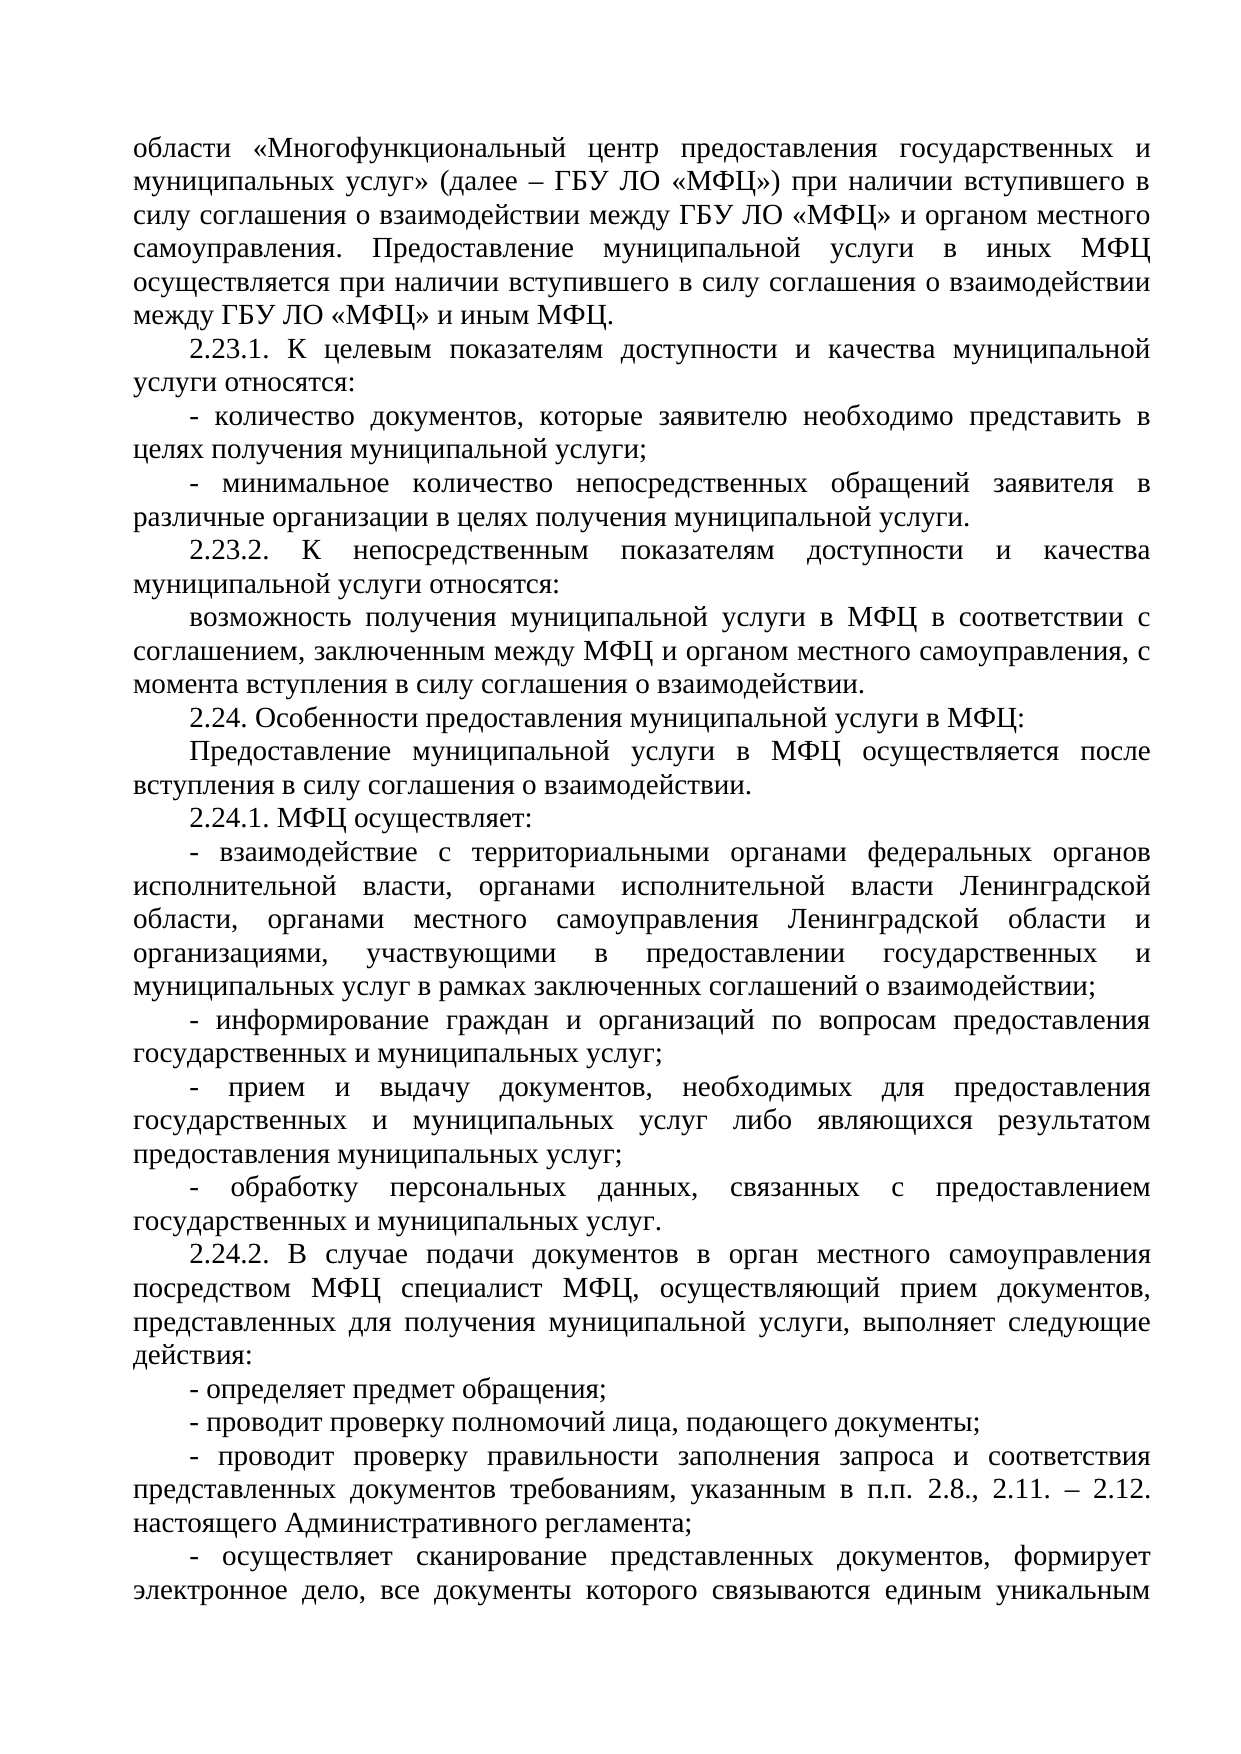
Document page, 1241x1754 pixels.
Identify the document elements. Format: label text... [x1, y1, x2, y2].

text - количество документов, которые заявителю необходимо представить в целях получения муниципальной услуги; [133, 398, 1152, 465]
text - проводит проверку полномочий лица, подающего документы; [133, 1404, 1152, 1438]
text 2.24.1. МФЦ осуществляет: [133, 801, 1152, 834]
text - определяет предмет обращения; [133, 1371, 1152, 1404]
text - информирование граждан и организаций по вопросам предоставления государственных и муниципальных услуг; [133, 1002, 1152, 1069]
text - минимальное количество непосредственных обращений заявителя в различные организации в целях получения муниципальной услуги. [133, 465, 1152, 532]
text - прием и выдачу документов, необходимых для предоставления государственных и муниципальных услуг либо являющихся результатом предоставления муниципальных услуг; [133, 1069, 1152, 1169]
text - взаимодействие с территориальными органами федеральных органов исполнительной власти, органами исполнительной власти Ленинградской области, органами местного самоуправления Ленинградской области и организациями, участвующими в предоставлении государственных и муниципальных услуг в рамках заключенных соглашений о взаимодействии; [133, 834, 1152, 1002]
text 2.23.1. К целевым показателям доступности и качества муниципальной услуги относятся: [133, 331, 1152, 398]
text 2.24. Особенности предоставления муниципальной услуги в МФЦ: [133, 700, 1152, 733]
text возможность получения муниципальной услуги в МФЦ в соответствии с соглашением, заключенным между МФЦ и органом местного самоуправления, с момента вступления в силу соглашения о взаимодействии. [133, 599, 1152, 700]
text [133, 1538, 1152, 1606]
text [133, 130, 1152, 331]
text 2.24.2. В случае подачи документов в орган местного самоуправления посредством МФЦ специалист МФЦ, осуществляющий прием документов, представленных для получения муниципальной услуги, выполняет следующие действия: [133, 1237, 1152, 1371]
text - обработку персональных данных, связанных с предоставлением государственных и муниципальных услуг. [133, 1169, 1152, 1237]
text Предоставление муниципальной услуги в МФЦ осуществляется после вступления в силу соглашения о взаимодействии. [133, 733, 1152, 801]
text 2.23.2. К непосредственным показателям доступности и качества муниципальной услуги относятся: [133, 532, 1152, 599]
text - проводит проверку правильности заполнения запроса и соответствия представленных документов требованиям, указанным в п.п. 2.8., 2.11. – 2.12. настоящего Административного регламента; [133, 1438, 1152, 1538]
